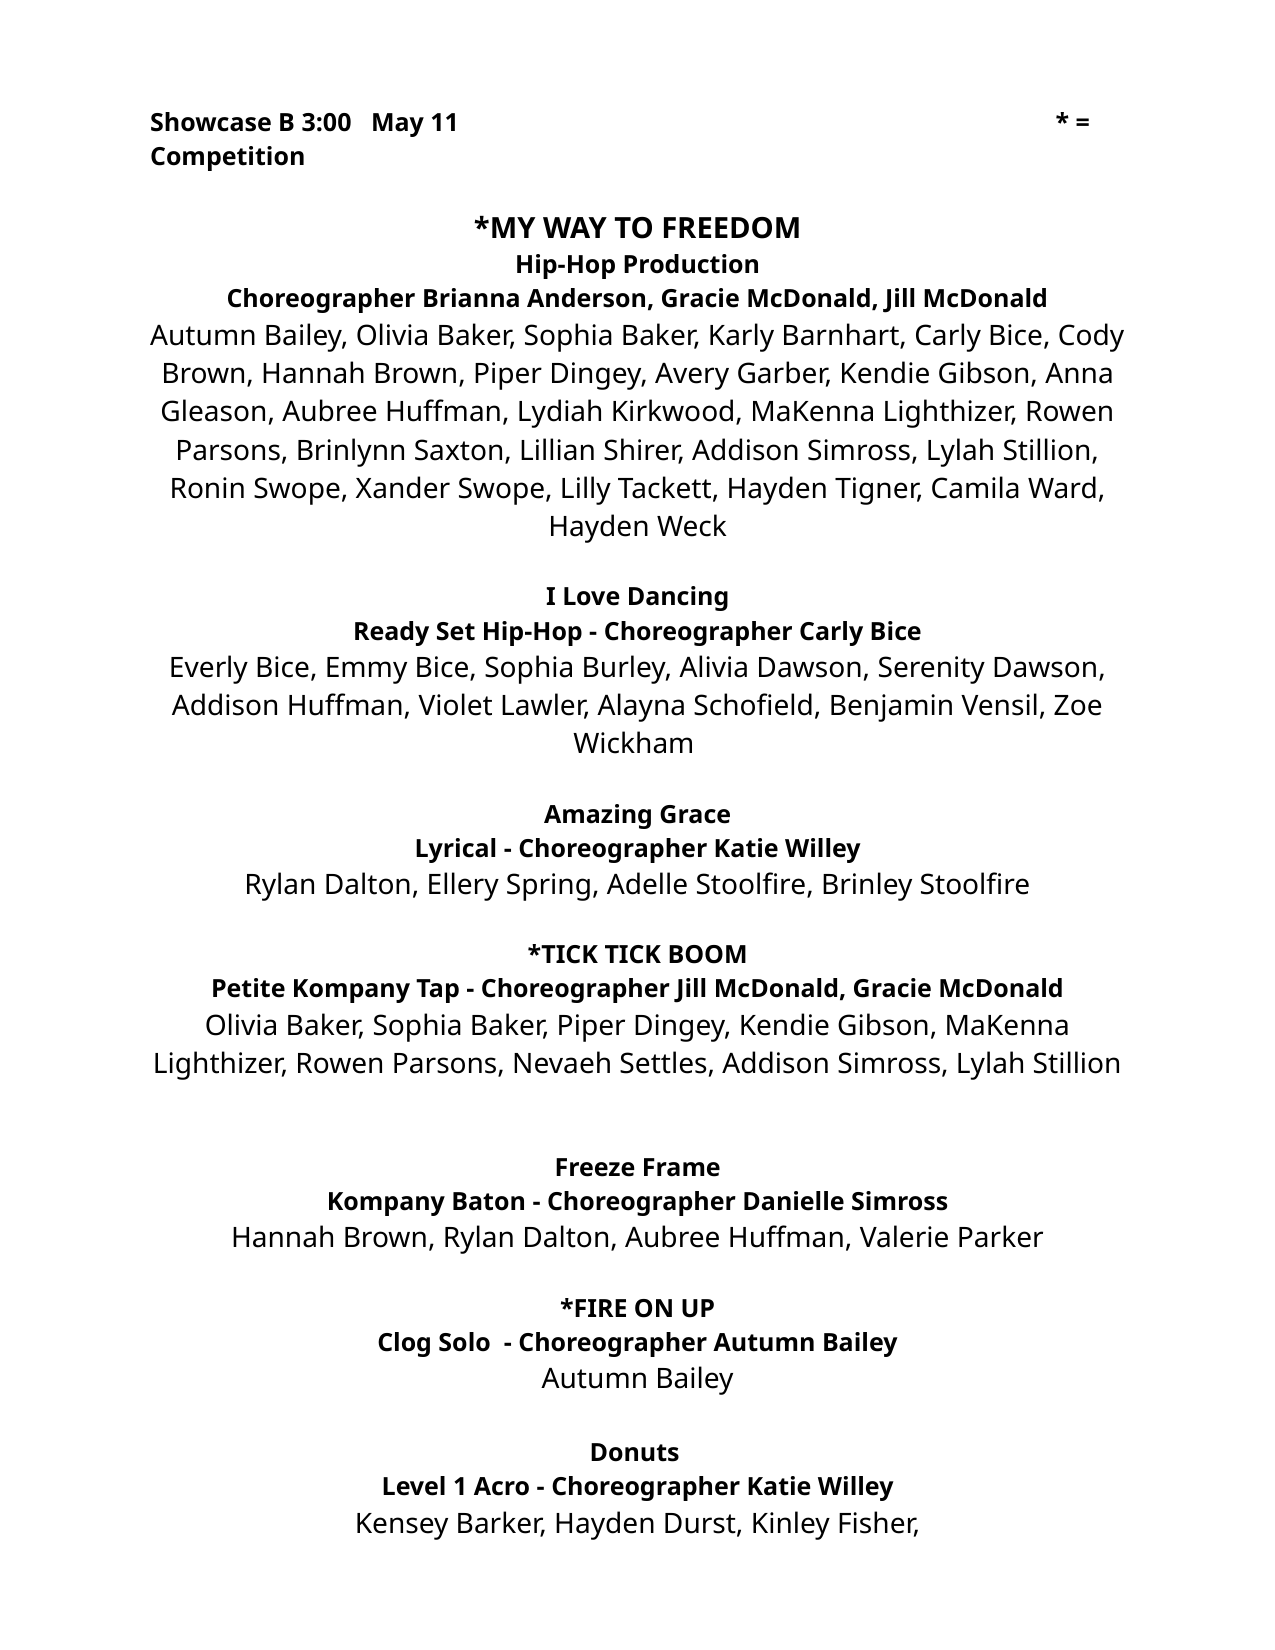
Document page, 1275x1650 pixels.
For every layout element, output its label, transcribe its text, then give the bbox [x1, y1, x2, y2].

text *TICK TICK BOOM [150, 937, 1125, 971]
text Autumn Bailey [150, 1358, 1125, 1397]
text Clog Solo - Choreographer Autumn Bailey [150, 1324, 1125, 1358]
text Level 1 Acro - Choreographer Katie Willey Kensey Barker, Hayden Durst, Kinley Fisher, [150, 1469, 1125, 1541]
text Hannah Brown, Rylan Dalton, Aubree Huffman, Valerie Parker [150, 1218, 1125, 1290]
text Lyrical - Choreographer Katie Willey [150, 830, 1125, 864]
text Amazing Grace [150, 796, 1125, 830]
text Rylan Dalton, Ellery Spring, Adelle Stoolfire, Brinley Stoolfire [150, 864, 1125, 937]
text Hip-Hop Production [150, 247, 1125, 281]
text Ready Set Hip-Hop - Choreographer Carly Bice [150, 613, 1125, 647]
text I Love Dancing [150, 579, 1125, 613]
text Donuts [150, 1435, 1125, 1469]
text *FIRE ON UP [150, 1290, 1125, 1324]
text Freeze Frame [150, 1150, 1125, 1184]
text Olivia Baker, Sophia Baker, Piper Dingey, Kendie Gibson, MaKenna Lighthizer, Rowen Parsons, Nevaeh Settles, Addison Simross, Lylah Stillion [150, 1005, 1125, 1150]
text *MY WAY TO FREEDOM [150, 207, 1125, 247]
text Choreographer Brianna Anderson, Gracie McDonald, Jill McDonald Autumn Bailey, Olivia Baker, Sophia Baker, Karly Barnhart, Carly Bice, Cody Brown, Hannah Brown, Piper Dingey, Avery Garber, Kendie Gibson, Anna Gleason, Aubree Huffman, Lydiah Kirkwood, MaKenna Lighthizer, Rowen Parsons, Brinlynn Saxton, Lillian Shirer, Addison Simross, Lylah Stillion, Ronin Swope, Xander Swope, Lilly Tackett, Hayden Tigner, Camila Ward, Hayden Weck [150, 281, 1125, 579]
text Everly Bice, Emmy Bice, Sophia Burley, Alivia Dawson, Serenity Dawson, Addison Huffman, Violet Lawler, Alayna Schofield, Benjamin Vensil, Zoe Wickham [150, 647, 1125, 796]
text Petite Kompany Tap - Choreographer Jill McDonald, Gracie McDonald [150, 971, 1125, 1005]
text Showcase B 3:00 May 11 * = Competition [150, 105, 1125, 173]
text Kompany Baton - Choreographer Danielle Simross [150, 1184, 1125, 1218]
